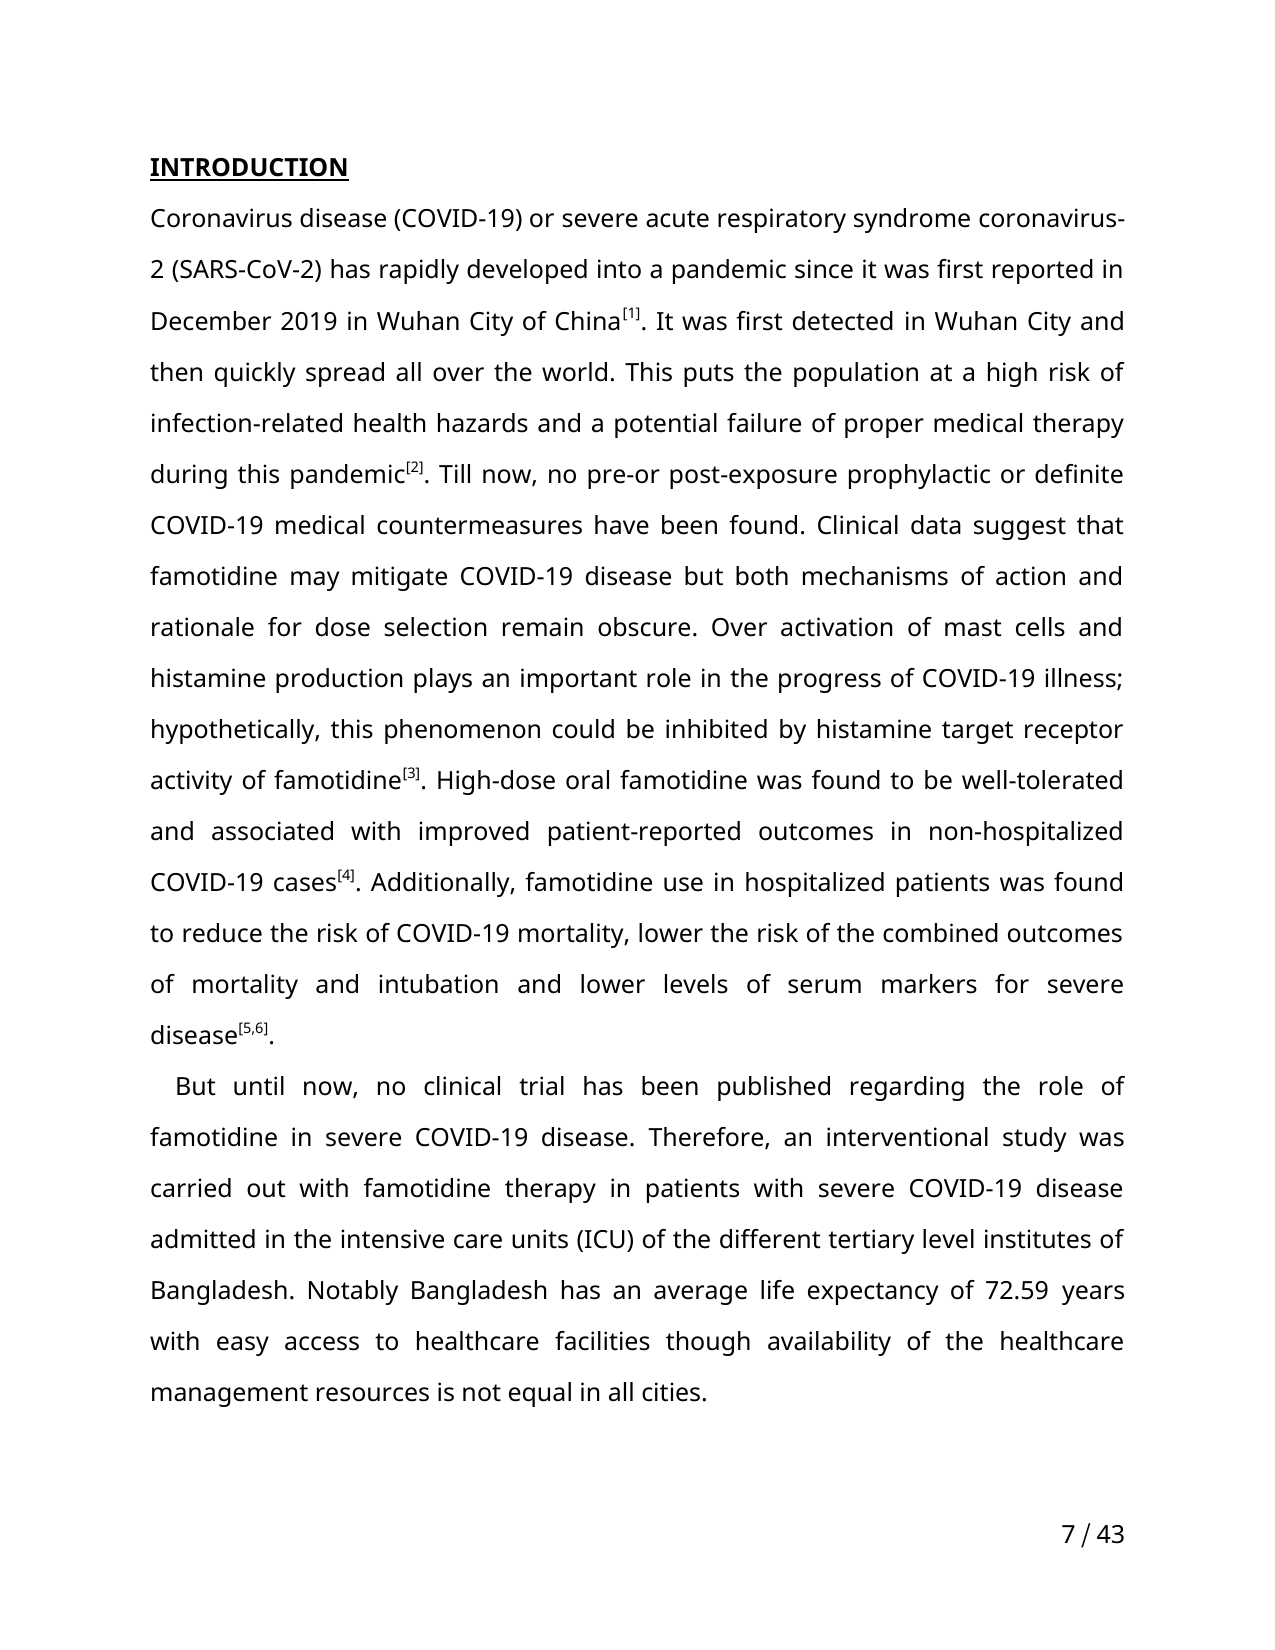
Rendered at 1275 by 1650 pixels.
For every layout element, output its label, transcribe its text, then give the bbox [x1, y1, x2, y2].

text Coronavirus disease (COVID-19) or severe acute respiratory syndrome coronavirus-2 (SARS-CoV-2) has rapidly developed into a pandemic since it was first reported in December 2019 in Wuhan City of China[1]. It was first detected in Wuhan City and then quickly spread all over the world. This puts the population at a high risk of infection-related health hazards and a potential failure of proper medical therapy during this pandemic[2]. Till now, no pre-or post-exposure prophylactic or definite COVID-19 medical countermeasures have been found. Clinical data suggest that famotidine may mitigate COVID-19 disease but both mechanisms of action and rationale for dose selection remain obscure. Over activation of mast cells and histamine production plays an important role in the progress of COVID-19 illness; hypothetically, this phenomenon could be inhibited by histamine target receptor activity of famotidine[3]. High-dose oral famotidine was found to be well-tolerated and associated with improved patient-reported outcomes in non-hospitalized COVID-19 cases[4]. Additionally, famotidine use in hospitalized patients was found to reduce the risk of COVID-19 mortality, lower the risk of the combined outcomes of mortality and intubation and lower levels of serum markers for severe disease[5,6]. [150, 201, 1125, 1052]
text INTRODUCTION [150, 150, 1125, 184]
text But until now, no clinical trial has been published regarding the role of famotidine in severe COVID-19 disease. Therefore, an interventional study was carried out with famotidine therapy in patients with severe COVID-19 disease admitted in the intensive care units (ICU) of the different tertiary level institutes of Bangladesh. Notably Bangladesh has an average life expectancy of 72.59 years with easy access to healthcare facilities though availability of the healthcare management resources is not equal in all cities. [150, 1069, 1125, 1409]
